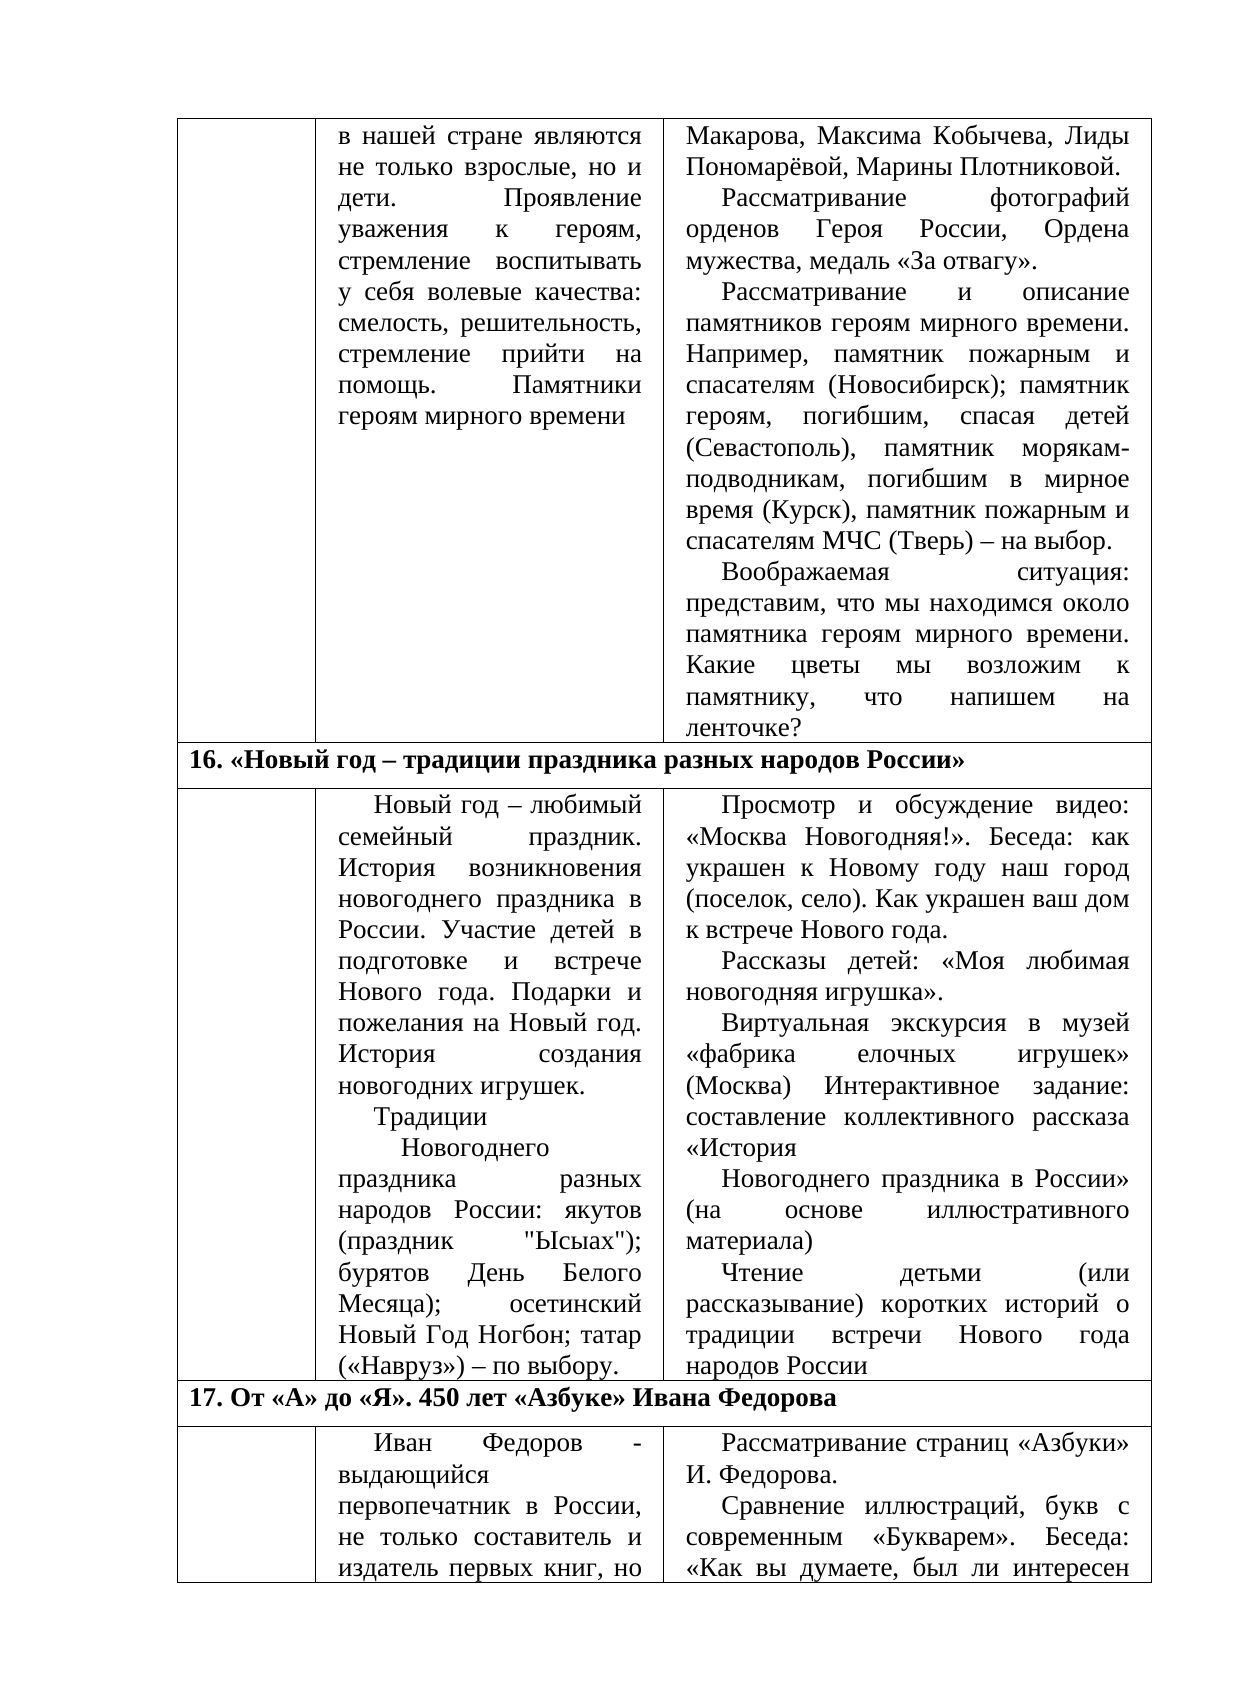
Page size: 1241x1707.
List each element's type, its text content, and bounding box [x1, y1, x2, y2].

table_cell 16. «Новый год – традиции праздника разных народов России» [178, 743, 1151, 787]
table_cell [664, 1427, 1151, 1582]
table_cell [178, 789, 315, 1380]
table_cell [316, 119, 663, 742]
table_cell Новый год – любимый семейный праздник. История возникновения новогоднего праздника в России. Участие детей в подготовке и встрече Нового года. Подарки и пожелания на Новый год. История создания новогодних игрушек. Традиции Новогоднего праздника разных народов России: якутов (праздник "Ысыах"); бурятов День Белого Месяца); осетинский Новый Год Ногбон; татар («Навруз») – по выбору. [316, 789, 663, 1380]
table_cell [178, 1427, 315, 1582]
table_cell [316, 1427, 663, 1582]
table_cell [178, 119, 315, 742]
table_cell Просмотр и обсуждение видео: «Москва Новогодняя!». Беседа: как украшен к Новому году наш город (поселок, село). Как украшен ваш дом к встрече Нового года. Рассказы детей: «Моя любимая новогодняя игрушка». Виртуальная экскурсия в музей «фабрика елочных игрушек» (Москва) Интерактивное задание: составление коллективного рассказа «История Новогоднего праздника в России» (на основе иллюстративного материала) Чтение детьми (или рассказывание) коротких историй о традиции встречи Нового года народов России [664, 789, 1151, 1380]
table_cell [664, 119, 1151, 742]
table_cell 17. От «А» до «Я». 450 лет «Азбуке» Ивана Федорова [178, 1381, 1151, 1426]
